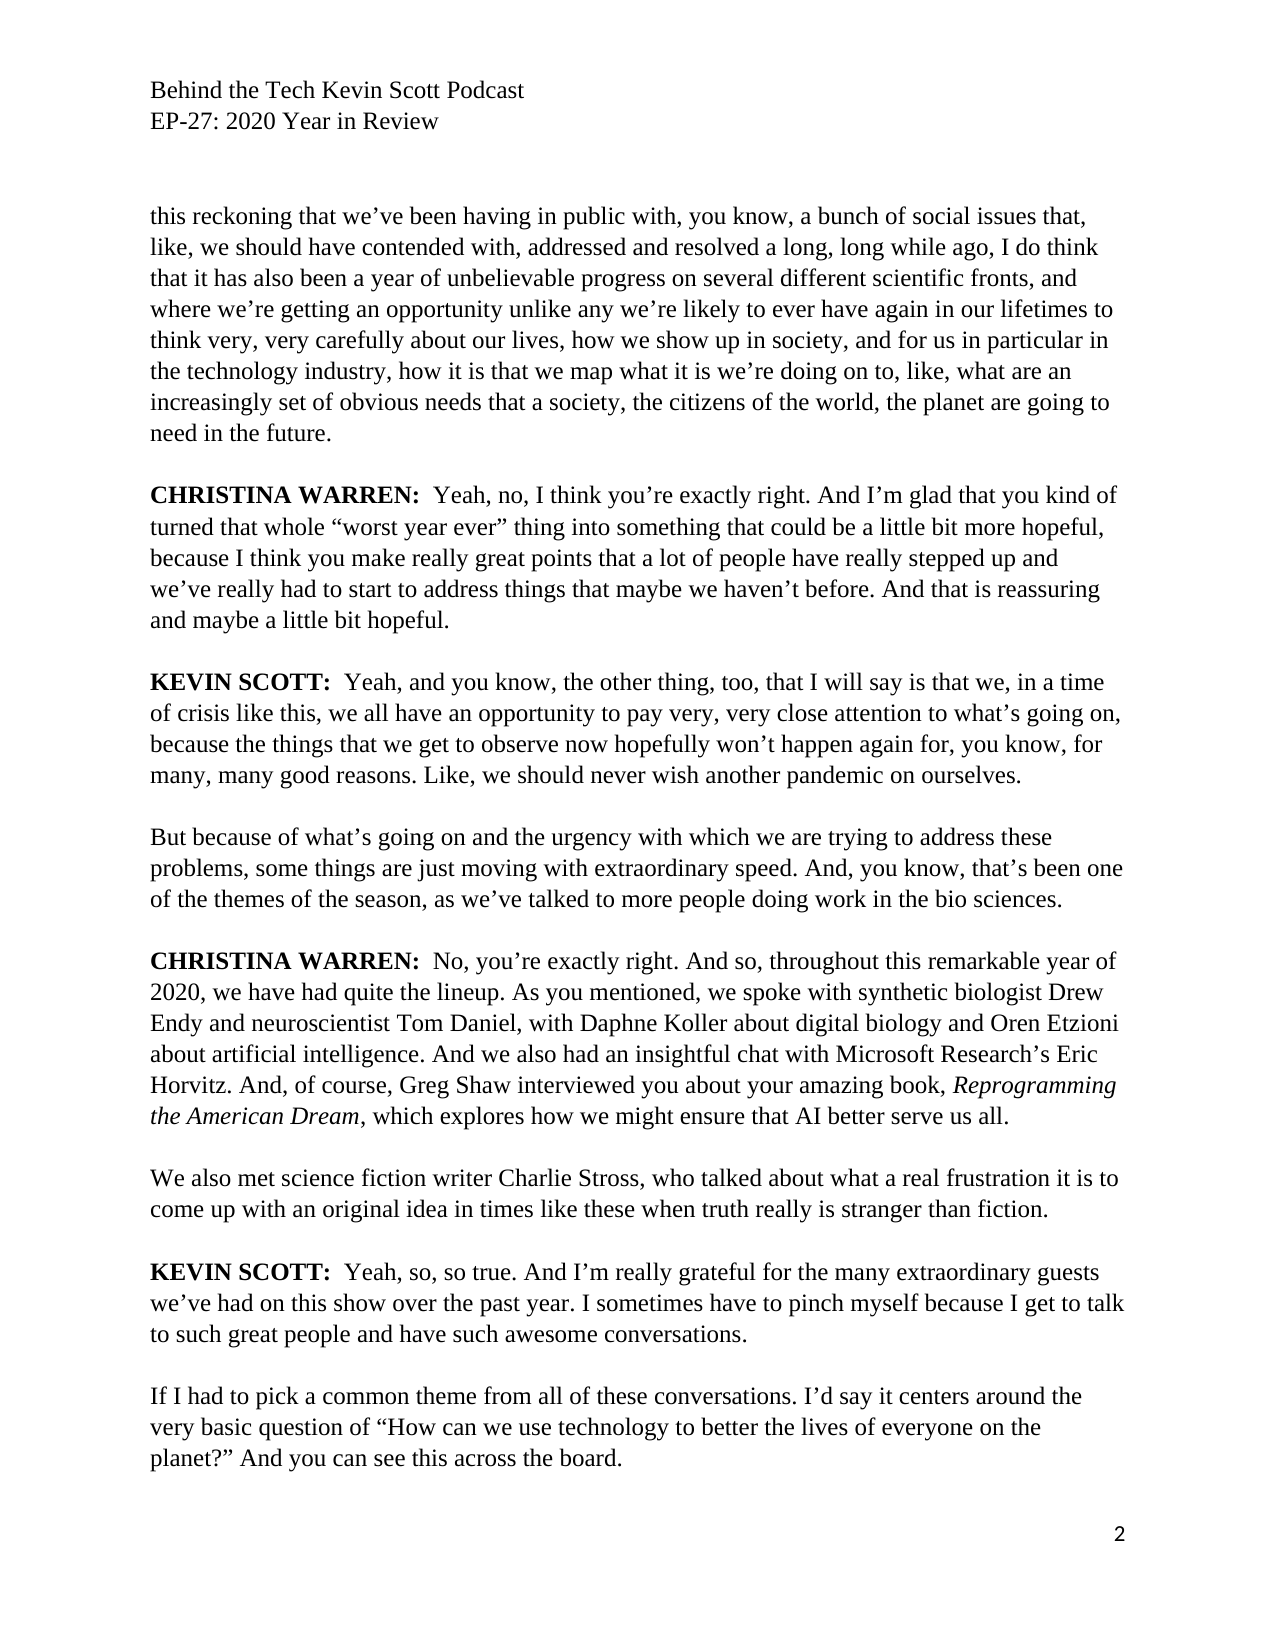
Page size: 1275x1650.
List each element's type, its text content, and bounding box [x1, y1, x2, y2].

text If I had to pick a common theme from all of these conversations. I’d say it centers around the very basic question of “How can we use technology to better the lives of everyone on the planet?” And you can see this across the board. [150, 1381, 1125, 1472]
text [150, 201, 1125, 447]
text KEVIN SCOTT: Yeah, so, so true. And I’m really grateful for the many extraordinary guests we’ve had on this show over the past year. I sometimes have to pinch myself because I get to talk to such great people and have such awesome conversations. [150, 1257, 1125, 1347]
text We also met science fiction writer Charlie Stross, who talked about what a real frustration it is to come up with an original idea in times like these when truth really is stranger than fiction. [150, 1163, 1125, 1223]
text But because of what’s going on and the urgency with which we are trying to address these problems, some things are just moving with extraordinary speed. And, you know, that’s been one of the themes of the season, as we’ve talked to more people doing work in the bio sciences. [150, 822, 1125, 913]
text KEVIN SCOTT: Yeah, and you know, the other thing, too, that I will say is that we, in a time of crisis like this, we all have an opportunity to pay very, very close attention to what’s going on, because the things that we get to observe now hopefully won’t happen again for, you know, for many, many good reasons. Like, we should never wish another pandemic on ourselves. [150, 667, 1125, 789]
text CHRISTINA WARREN: No, you’re exactly right. And so, throughout this remarkable year of 2020, we have had quite the lineup. As you mentioned, we spoke with synthetic biologist Drew Endy and neuroscientist Tom Daniel, with Daphne Koller about digital biology and Oren Etzioni about artificial intelligence. And we also had an insightful chat with Microsoft Research’s Eric Horvitz. And, of course, Greg Shaw interviewed you about your amazing book, Reprogramming the American Dream, which explores how we might ensure that AI better serve us all. [150, 946, 1125, 1130]
text CHRISTINA WARREN: Yeah, no, I think you’re exactly right. And I’m glad that you kind of turned that whole “worst year ever” thing into something that could be a little bit more hopeful, because I think you make really great points that a lot of people have really stepped up and we’ve really had to start to address things that maybe we haven’t before. And that is reassuring and maybe a little bit hopeful. [150, 481, 1125, 633]
